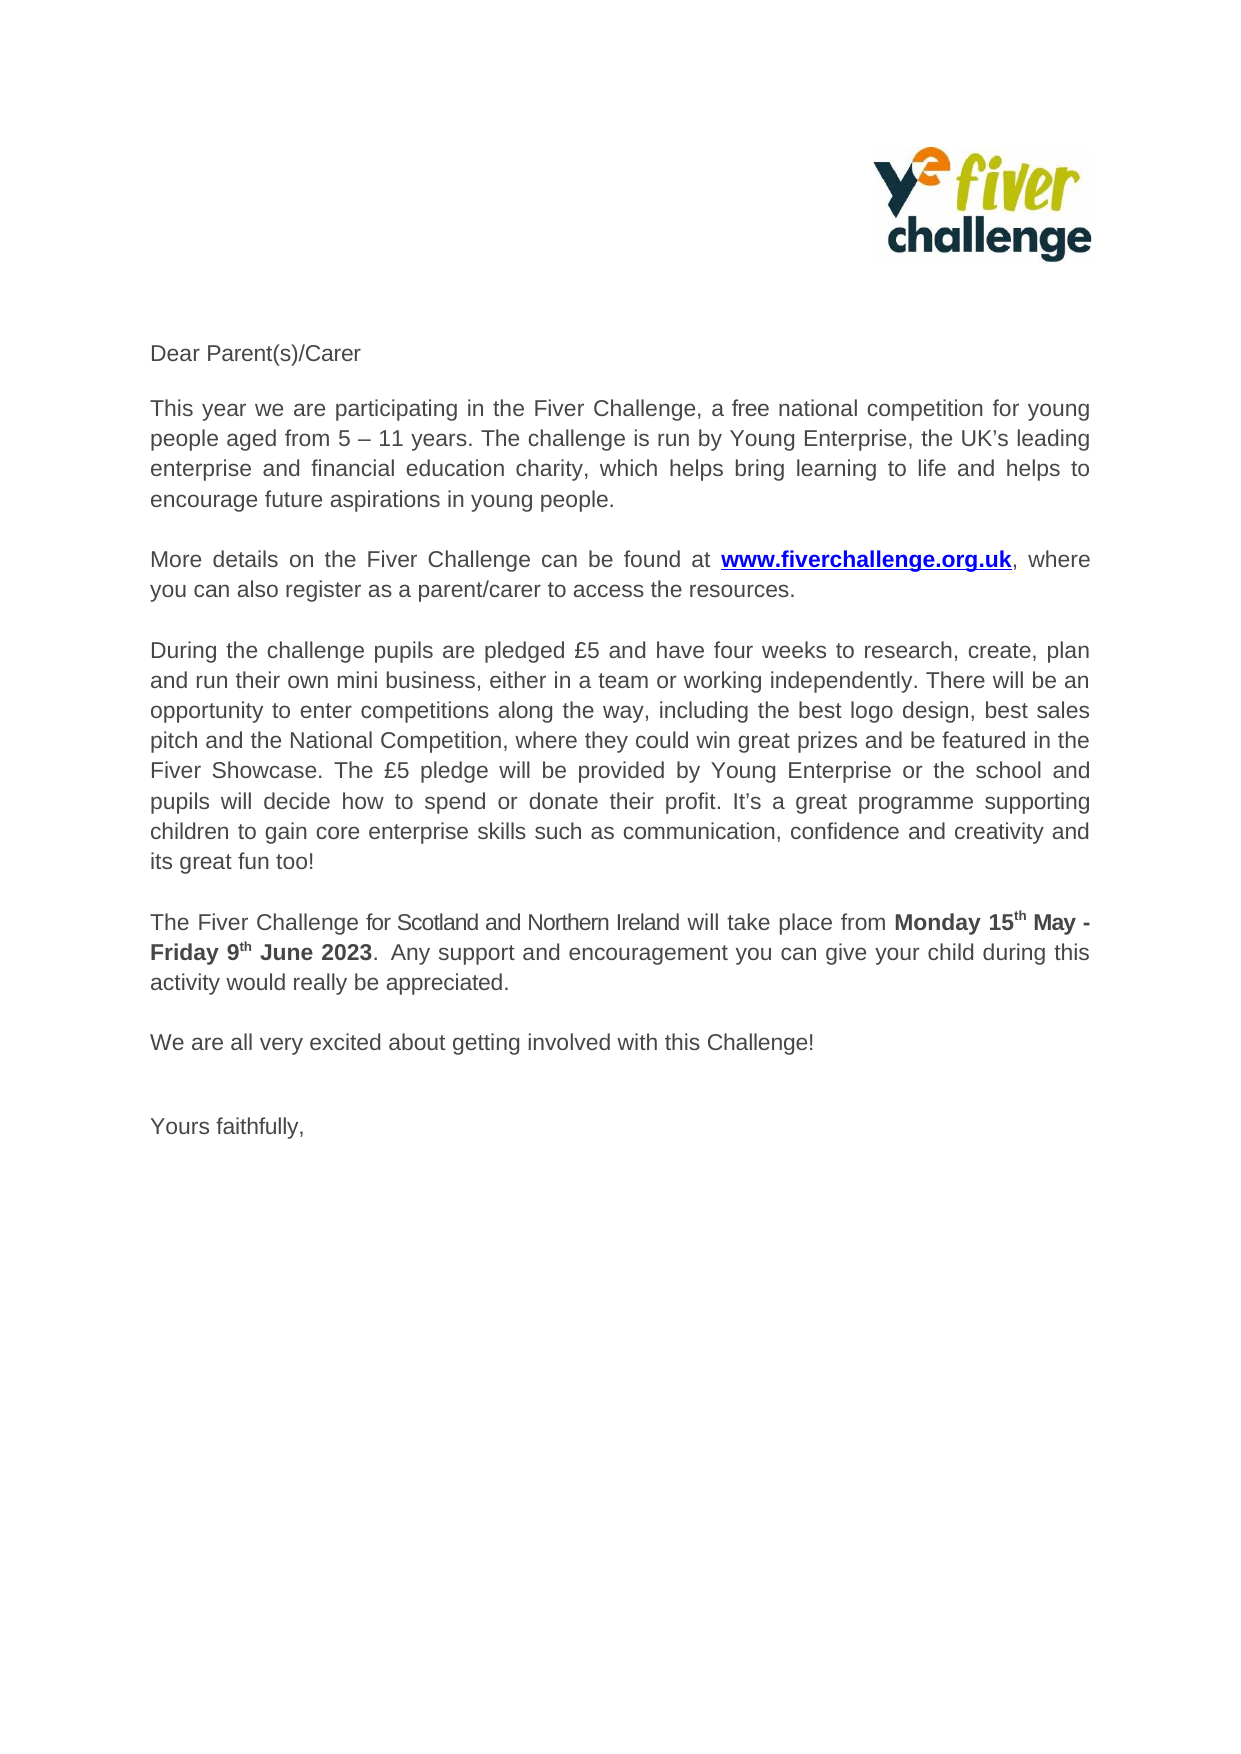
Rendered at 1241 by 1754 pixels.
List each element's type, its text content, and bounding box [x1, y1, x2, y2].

text More details on the Fiver Challenge can be found at www.fiverchallenge.org.uk, where you can also register as a parent/carer to access the resources. [150, 546, 1091, 602]
text During the challenge pupils are pledged £5 and have four weeks to research, create, plan and run their own mini business, either in a team or working independently. There will be an opportunity to enter competitions along the way, including the best logo design, best sales pitch and the National Competition, where they could win great prizes and be featured in the Fiver Showcase. The £5 pledge will be provided by Young Enterprise or the school and pupils will decide how to spend or donate their profit. It’s a great programme supporting children to gain core enterprise skills such as communication, confidence and creativity and its great fun too! [150, 637, 1091, 874]
text Yours faithfully, [150, 1113, 1103, 1139]
text The Fiver Challenge for Scotland and Northern Ireland will take place from Monday 15th May - Friday 9th June 2023. Any support and encouragement you can give your child during this activity would really be appreciated. [150, 908, 1091, 995]
picture [873, 147, 1092, 264]
text We are all very excited about getting involved with this Challenge! [150, 1029, 1103, 1056]
text This year we are participating in the Fiver Challenge, a free national competition for young people aged from 5 – 11 years. The challenge is run by Young Enterprise, the UK’s leading enterprise and financial education charity, which helps bring learning to life and helps to encourage future aspirations in young people. [150, 395, 1091, 512]
text Dear Parent(s)/Carer [150, 340, 1103, 366]
